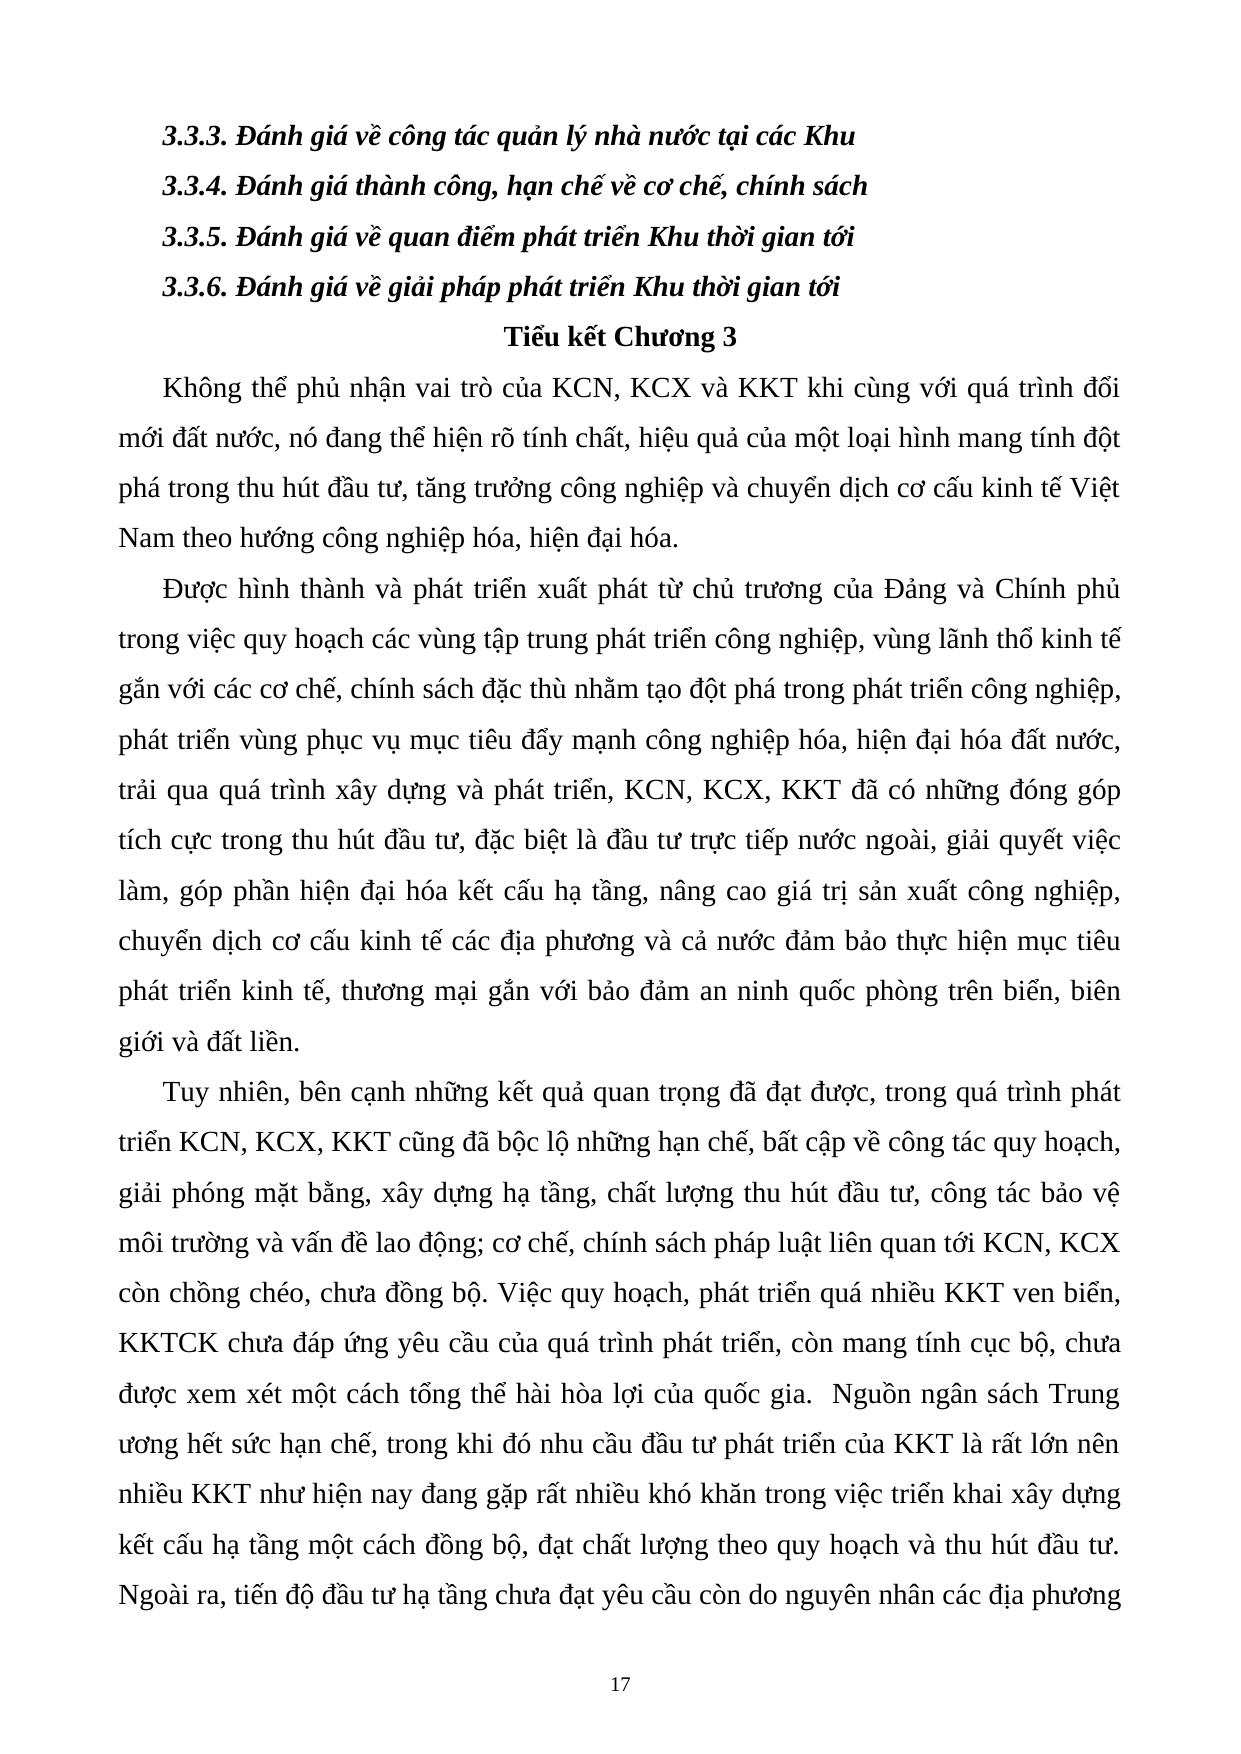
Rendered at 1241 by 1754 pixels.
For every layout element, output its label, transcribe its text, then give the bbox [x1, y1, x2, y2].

text Tiểu kết Chương 3 [118, 319, 1122, 353]
text 3.3.6. Đánh giá về giải pháp phát triển Khu thời gian tới [118, 269, 1122, 303]
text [118, 1074, 1122, 1611]
text 3.3.4. Đánh giá thành công, hạn chế về cơ chế, chính sách [118, 168, 1122, 202]
text 3.3.5. Đánh giá về quan điểm phát triển Khu thời gian tới [118, 219, 1122, 252]
text Được hình thành và phát triển xuất phát từ chủ trương của Đảng và Chính phủ trong việc quy hoạch các vùng tập trung phát triển công nghiệp, vùng lãnh thổ kinh tế gắn với các cơ chế, chính sách đặc thù nhằm tạo đột phá trong phát triển công nghiệp, phát triển vùng phục vụ mục tiêu đẩy mạnh công nghiệp hóa, hiện đại hóa đất nước, trải qua quá trình xây dựng và phát triển, KCN, KCX, KKT đã có những đóng góp tích cực trong thu hút đầu tư, đặc biệt là đầu tư trực tiếp nước ngoài, giải quyết việc làm, góp phần hiện đại hóa kết cấu hạ tầng, nâng cao giá trị sản xuất công nghiệp, chuyển dịch cơ cấu kinh tế các địa phương và cả nước đảm bảo thực hiện mục tiêu phát triển kinh tế, thương mại gắn với bảo đảm an ninh quốc phòng trên biển, biên giới và đất liền. [118, 571, 1122, 1057]
text 3.3.3. Đánh giá về công tác quản lý nhà nước tại các Khu [118, 118, 1122, 152]
text Không thể phủ nhận vai trò của KCN, KCX và KKT khi cùng với quá trình đổi mới đất nước, nó đang thể hiện rõ tính chất, hiệu quả của một loại hình mang tính đột phá trong thu hút đầu tư, tăng trưởng công nghiệp và chuyển dịch cơ cấu kinh tế Việt Nam theo hướng công nghiệp hóa, hiện đại hóa. [118, 370, 1122, 554]
